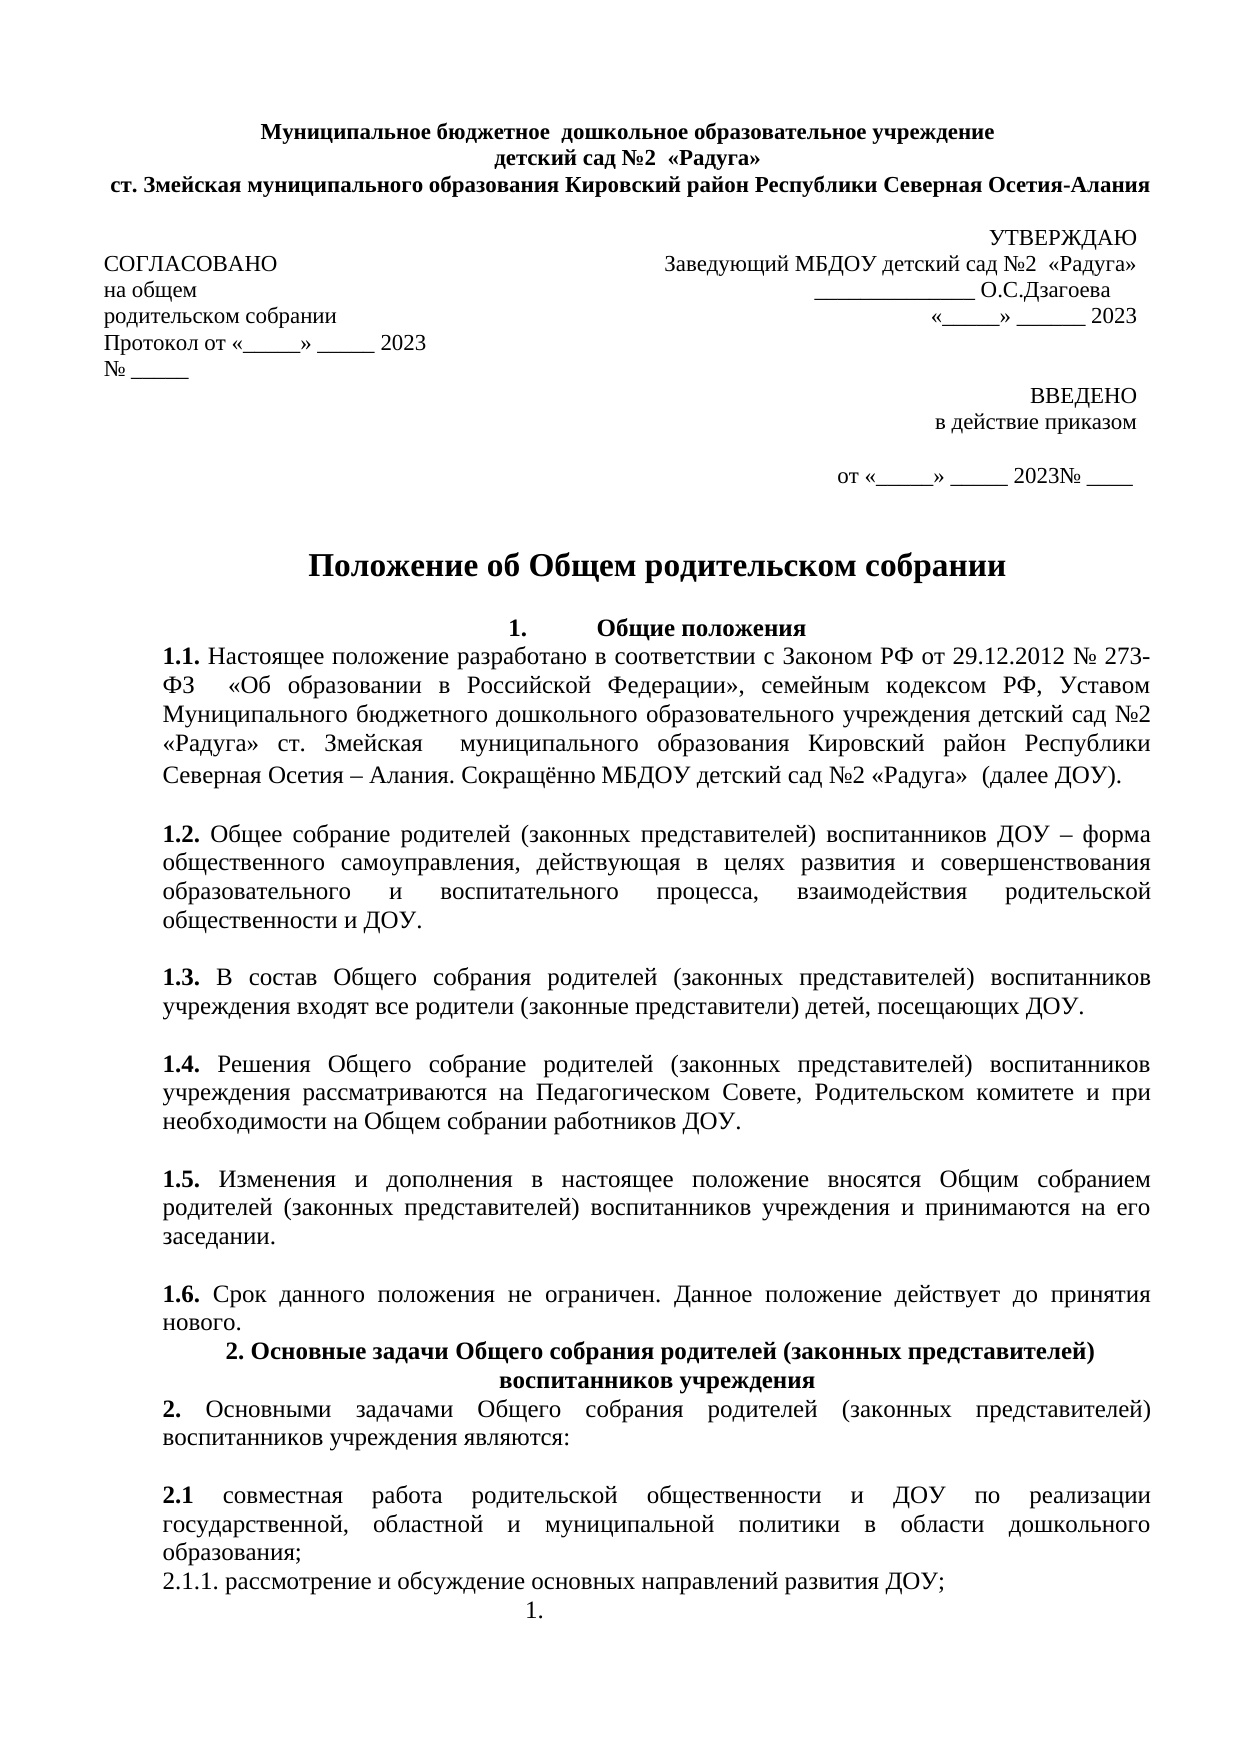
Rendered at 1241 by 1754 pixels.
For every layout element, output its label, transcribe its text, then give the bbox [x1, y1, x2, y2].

table_header УТВЕРЖДАЮ Заведующий МБДОУ детский сад №2 «Радуга» ______________ О.С.Дзагоева «_____» ______ 2023 ВВЕДЕНО в действие приказом от «_____» _____ 2023№ ____ [620, 224, 1148, 517]
text 2.1.1. рассмотрение и обсуждение основных направлений развития ДОУ; [162, 1566, 1152, 1595]
table_header СОГЛАСОВАНО на общем родительском собрании Протокол от «_____» _____ 2023 № _____ [92, 224, 620, 517]
text 2. Основными задачами Общего собрания родителей (законных представителей) воспитанников учреждения являются: [162, 1394, 1152, 1451]
list Общие положения [103, 613, 1152, 641]
text 2. Основные задачи Общего собрания родителей (законных представителей) воспитанников учреждения [162, 1336, 1152, 1394]
text 1.3. В состав Общего собрания родителей (законных представителей) воспитанников учреждения входят все родители (законные представители) детей, посещающих ДОУ. [162, 962, 1152, 1020]
text ст. Змейская муниципального образования Кировский район Республики Северная Осетия-Алания [103, 171, 1152, 197]
text 1.6. Срок данного положения не ограничен. Данное положение действует до принятия нового. [162, 1279, 1152, 1336]
text 1.5. Изменения и дополнения в настоящее положение вносятся Общим собранием родителей (законных представителей) воспитанников учреждения и принимаются на его заседании. [162, 1164, 1152, 1250]
text 1. [162, 1595, 1152, 1624]
text 2.1 совместная работа родительской общественности и ДОУ по реализации государственной, областной и муниципальной политики в области дошкольного образования; [162, 1480, 1152, 1566]
text 1.4. Решения Общего собрание родителей (законных представителей) воспитанников учреждения рассматриваются на Педагогическом Совете, Родительском комитете и при необходимости на Общем собрании работников ДОУ. [162, 1049, 1152, 1135]
text 1.2. Общее собрание родителей (законных представителей) воспитанников ДОУ – форма общественного самоуправления, действующая в целях развития и совершенствования образовательного и воспитательного процесса, взаимодействия родительской общественности и ДОУ. [162, 819, 1152, 934]
text 1.1. Настоящее положение разработано в соответствии с Законом РФ от 29.12.2012 № 273-ФЗ «Об образовании в Российской Федерации», семейным кодексом РФ, Уставом Муниципального бюджетного дошкольного образовательного учреждения детский сад №2 «Радуга» ст. Змейская муниципального образования Кировский район Республики Северная Осетия – Алания. Сокращённо МБДОУ детский сад №2 «Радуга» (далее ДОУ). [162, 641, 1152, 790]
text Положение об Общем родительском собрании [103, 546, 1152, 584]
text детский сад №2 «Радуга» [103, 144, 1152, 171]
text Муниципальное бюджетное дошкольное образовательное учреждение [103, 118, 1152, 144]
